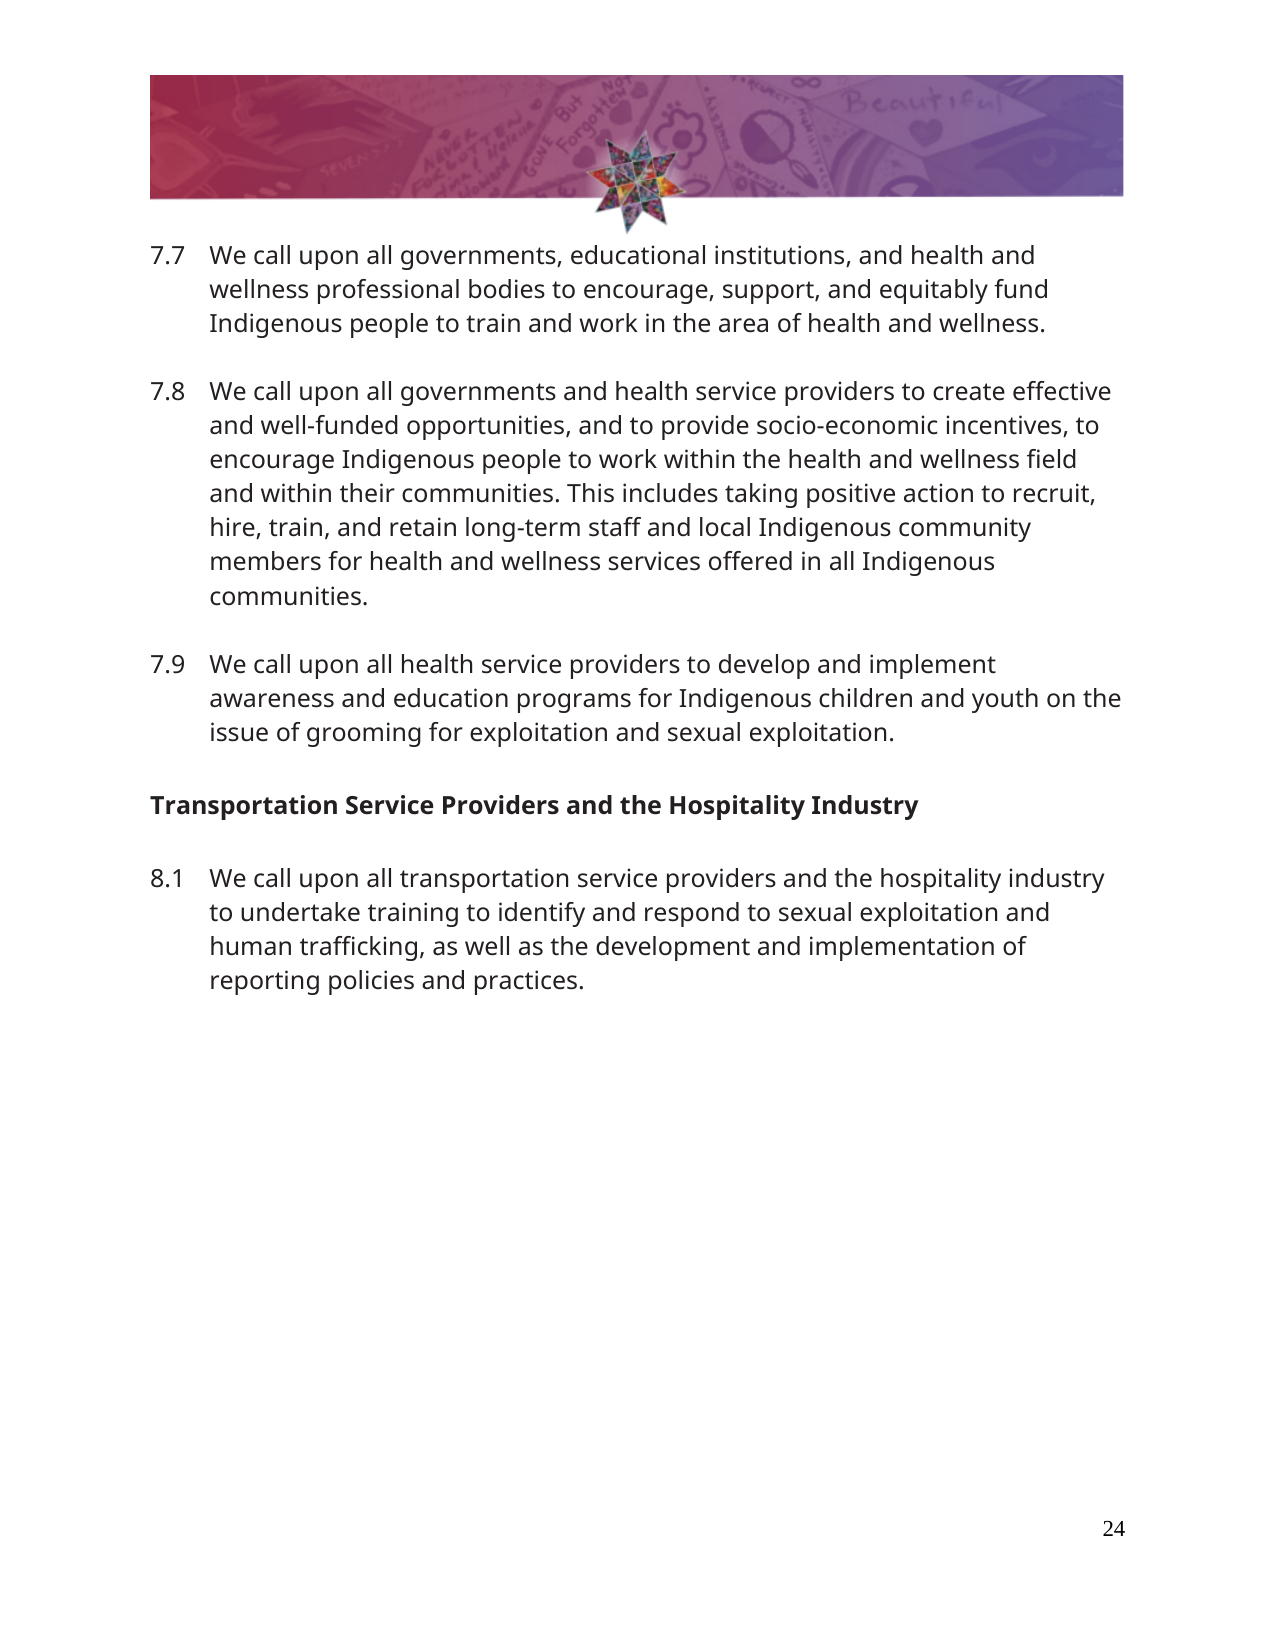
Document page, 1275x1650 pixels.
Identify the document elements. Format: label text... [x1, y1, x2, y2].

text Transportation Service Providers and the Hospitality Industry [150, 788, 1125, 822]
list We call upon all governments, educational institutions, and health and wellness professional bodies to encourage, support, and equitably fund Indigenous people to train and work in the area of health and wellness. [150, 237, 1125, 340]
list We call upon all transportation service providers and the hospitality industry to undertake training to identify and respond to sexual exploitation and human trafficking, as well as the development and implementation of reporting policies and practices. [150, 861, 1125, 997]
list We call upon all health service providers to develop and implement awareness and education programs for Indigenous children and youth on the issue of grooming for exploitation and sexual exploitation. [150, 646, 1125, 748]
list We call upon all governments and health service providers to create effective and well-funded opportunities, and to provide socio-economic incentives, to encourage Indigenous people to work within the health and wellness field and within their communities. This includes taking positive action to recruit, hire, train, and retain long-term staff and local Indigenous community members for health and wellness services offered in all Indigenous communities. [150, 374, 1125, 612]
picture [150, 75, 1124, 238]
